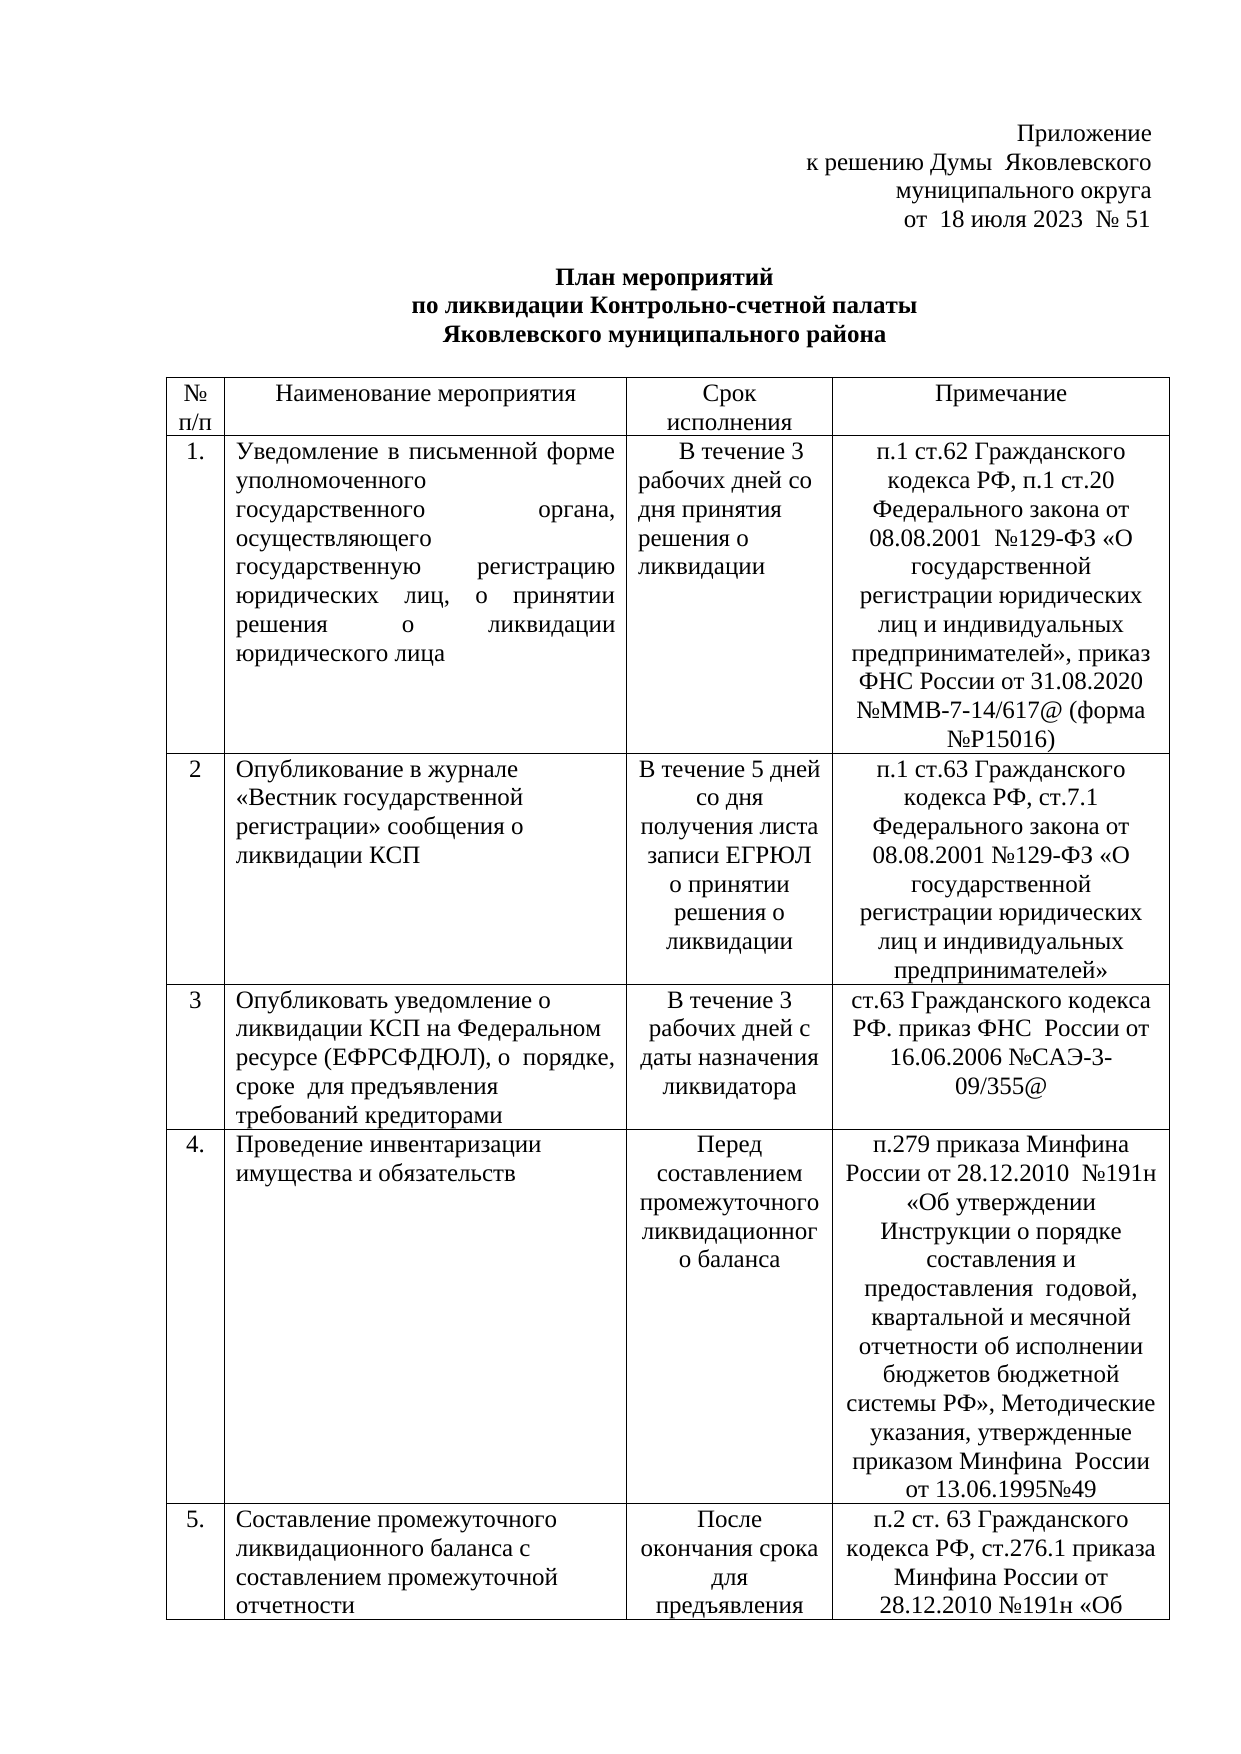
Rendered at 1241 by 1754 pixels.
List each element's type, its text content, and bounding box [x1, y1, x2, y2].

table_cell ст.63 Гражданского кодекса РФ. приказ ФНС России от 16.06.2006 №САЭ-3-09/355@ [833, 985, 1169, 1128]
text Приложение [177, 118, 1152, 147]
table_header №п/п [167, 378, 224, 435]
table_cell 3 [167, 985, 224, 1128]
table_header Срок исполнения [627, 378, 832, 435]
table_cell п.1 ст.63 Гражданского кодекса РФ, ст.7.1 Федерального закона от 08.08.2001 №129-ФЗ «О государственной регистрации юридических лиц и индивидуальных предпринимателей» [833, 754, 1169, 984]
table_header Наименование мероприятия [225, 378, 626, 435]
table_header Примечание [833, 378, 1169, 435]
text План мероприятий [177, 262, 1152, 291]
text от 18 июля 2023 № 51 [177, 204, 1152, 233]
table_cell 2 [167, 754, 224, 984]
table_cell Уведомление в письменной форме уполномоченного государственного органа, осуществляющего государственную регистрацию юридических лиц, о принятии решения о ликвидации юридического лица [225, 436, 626, 753]
text муниципального округа [177, 176, 1152, 204]
table_cell п.279 приказа Минфина России от 28.12.2010 №191н «Об утверждении Инструкции о порядке составления и предоставления годовой, квартальной и месячной отчетности об исполнении бюджетов бюджетной системы РФ», Методические указания, утвержденные приказом Минфина России от 13.06.1995№49 [833, 1130, 1169, 1503]
table_cell В течение 3 рабочих дней с даты назначения ликвидатора [627, 985, 832, 1128]
table_cell Перед составлением промежуточного ликвидационного баланса [627, 1130, 832, 1503]
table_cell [833, 1504, 1169, 1619]
table_cell Проведение инвентаризации имущества и обязательств [225, 1130, 626, 1503]
table_cell п.1 ст.62 Гражданского кодекса РФ, п.1 ст.20 Федерального закона от 08.08.2001 №129-ФЗ «О государственной регистрации юридических лиц и индивидуальных предпринимателей», приказ ФНС России от 31.08.2020 №ММВ-7-14/617@ (форма №Р15016) [833, 436, 1169, 753]
text Яковлевского муниципального района [177, 319, 1152, 348]
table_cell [627, 1504, 832, 1619]
text к решению Думы Яковлевского [177, 147, 1152, 176]
table_cell 1. [167, 436, 224, 753]
table_cell Опубликование в журнале «Вестник государственной регистрации» сообщения о ликвидации КСП [225, 754, 626, 984]
table_cell 5. [167, 1504, 224, 1619]
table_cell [225, 1504, 626, 1619]
table_cell Опубликовать уведомление о ликвидации КСП на Федеральном ресурсе (ЕФРСФДЮЛ), о порядке, сроке для предъявления требований кредиторами [225, 985, 626, 1128]
table_cell В течение 5 дней со дня получения листа записи ЕГРЮЛ о принятии решения о ликвидации [627, 754, 832, 984]
text по ликвидации Контрольно-счетной палаты [177, 291, 1152, 319]
table_cell В течение 3 рабочих дней со дня принятия решения о ликвидации [627, 436, 832, 753]
table_cell 4. [167, 1130, 224, 1503]
